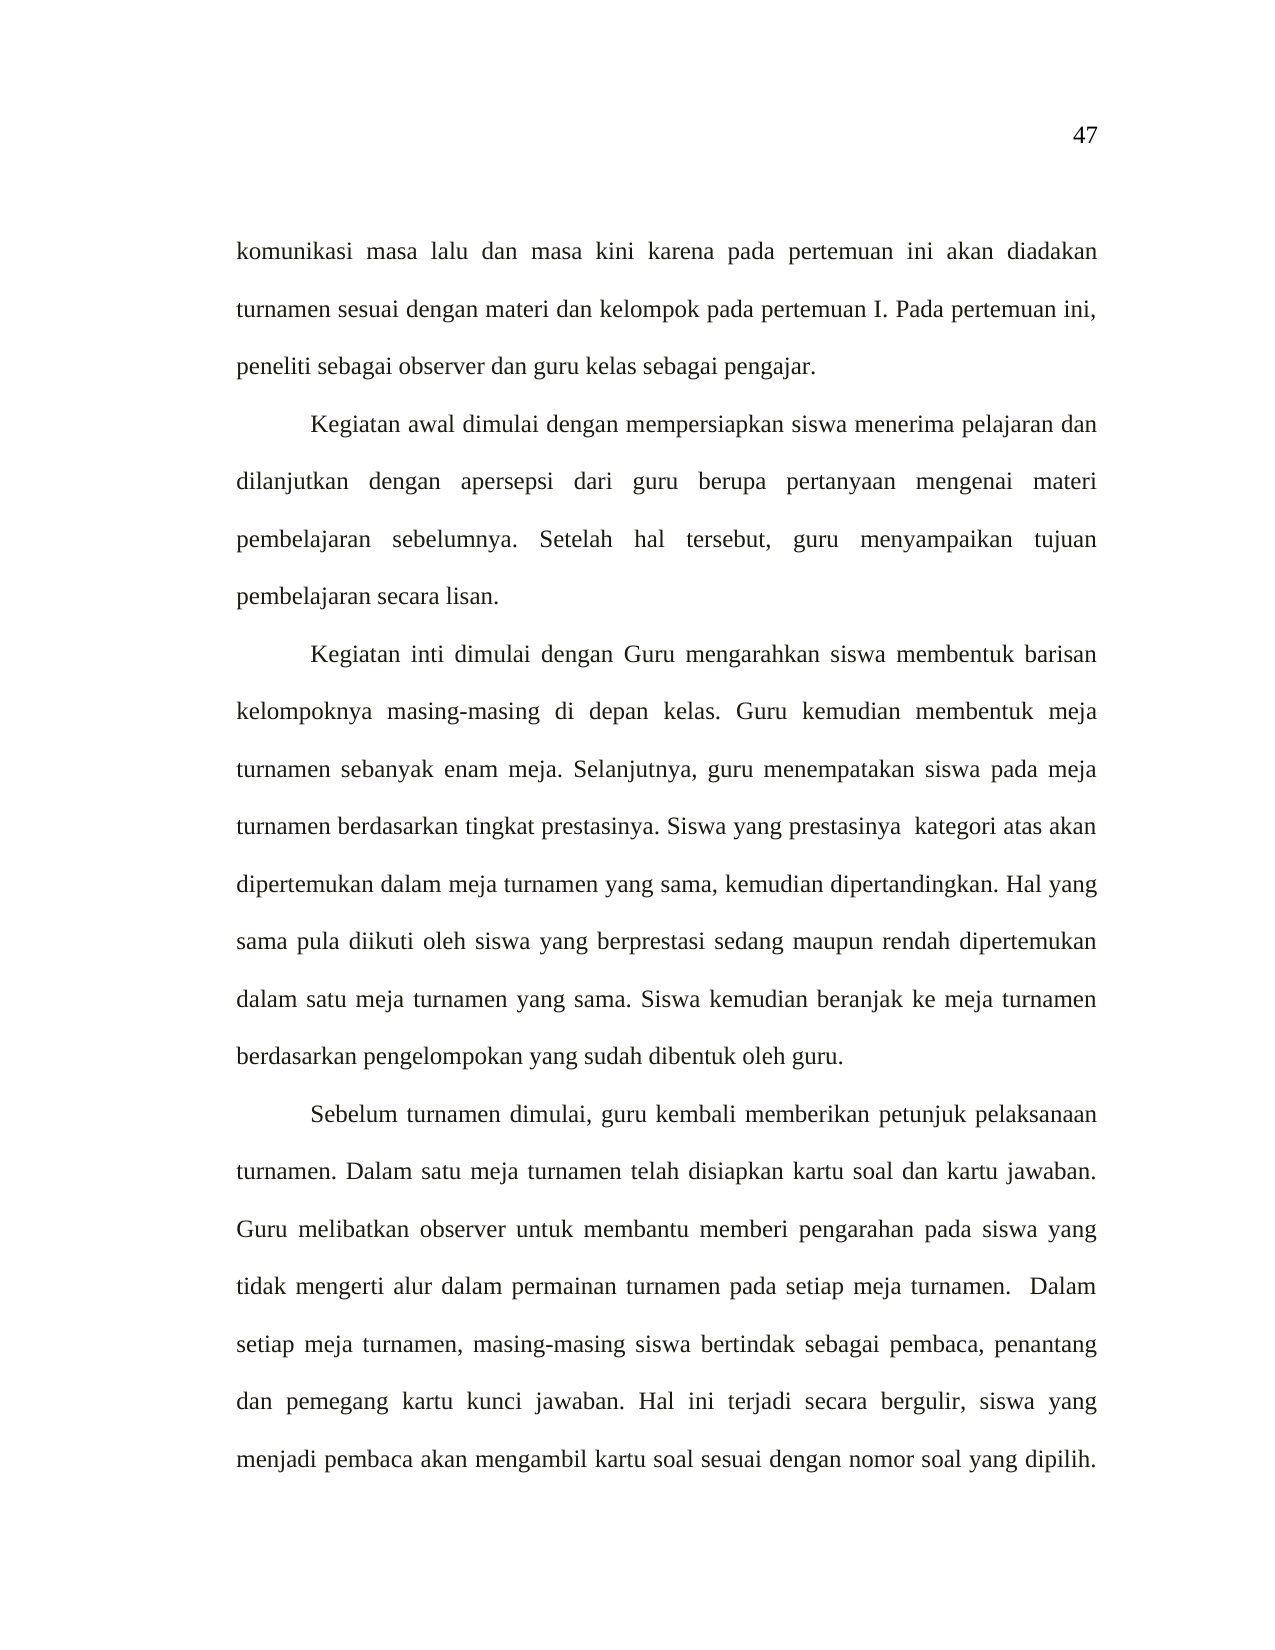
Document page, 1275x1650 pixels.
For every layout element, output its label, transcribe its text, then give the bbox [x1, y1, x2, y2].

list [236, 236, 1098, 380]
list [236, 1099, 1098, 1472]
list Kegiatan awal dimulai dengan mempersiapkan siswa menerima pelajaran dan dilanjutkan dengan apersepsi dari guru berupa pertanyaan mengenai materi pembelajaran sebelumnya. Setelah hal tersebut, guru menyampaikan tujuan pembelajaran secara lisan. [236, 409, 1098, 610]
list Kegiatan inti dimulai dengan Guru mengarahkan siswa membentuk barisan kelompoknya masing-masing di depan kelas. Guru kemudian membentuk meja turnamen sebanyak enam meja. Selanjutnya, guru menempatakan siswa pada meja turnamen berdasarkan tingkat prestasinya. Siswa yang prestasinya kategori atas akan dipertemukan dalam meja turnamen yang sama, kemudian dipertandingkan. Hal yang sama pula diikuti oleh siswa yang berprestasi sedang maupun rendah dipertemukan dalam satu meja turnamen yang sama. Siswa kemudian beranjak ke meja turnamen berdasarkan pengelompokan yang sudah dibentuk oleh guru. [236, 639, 1098, 1070]
